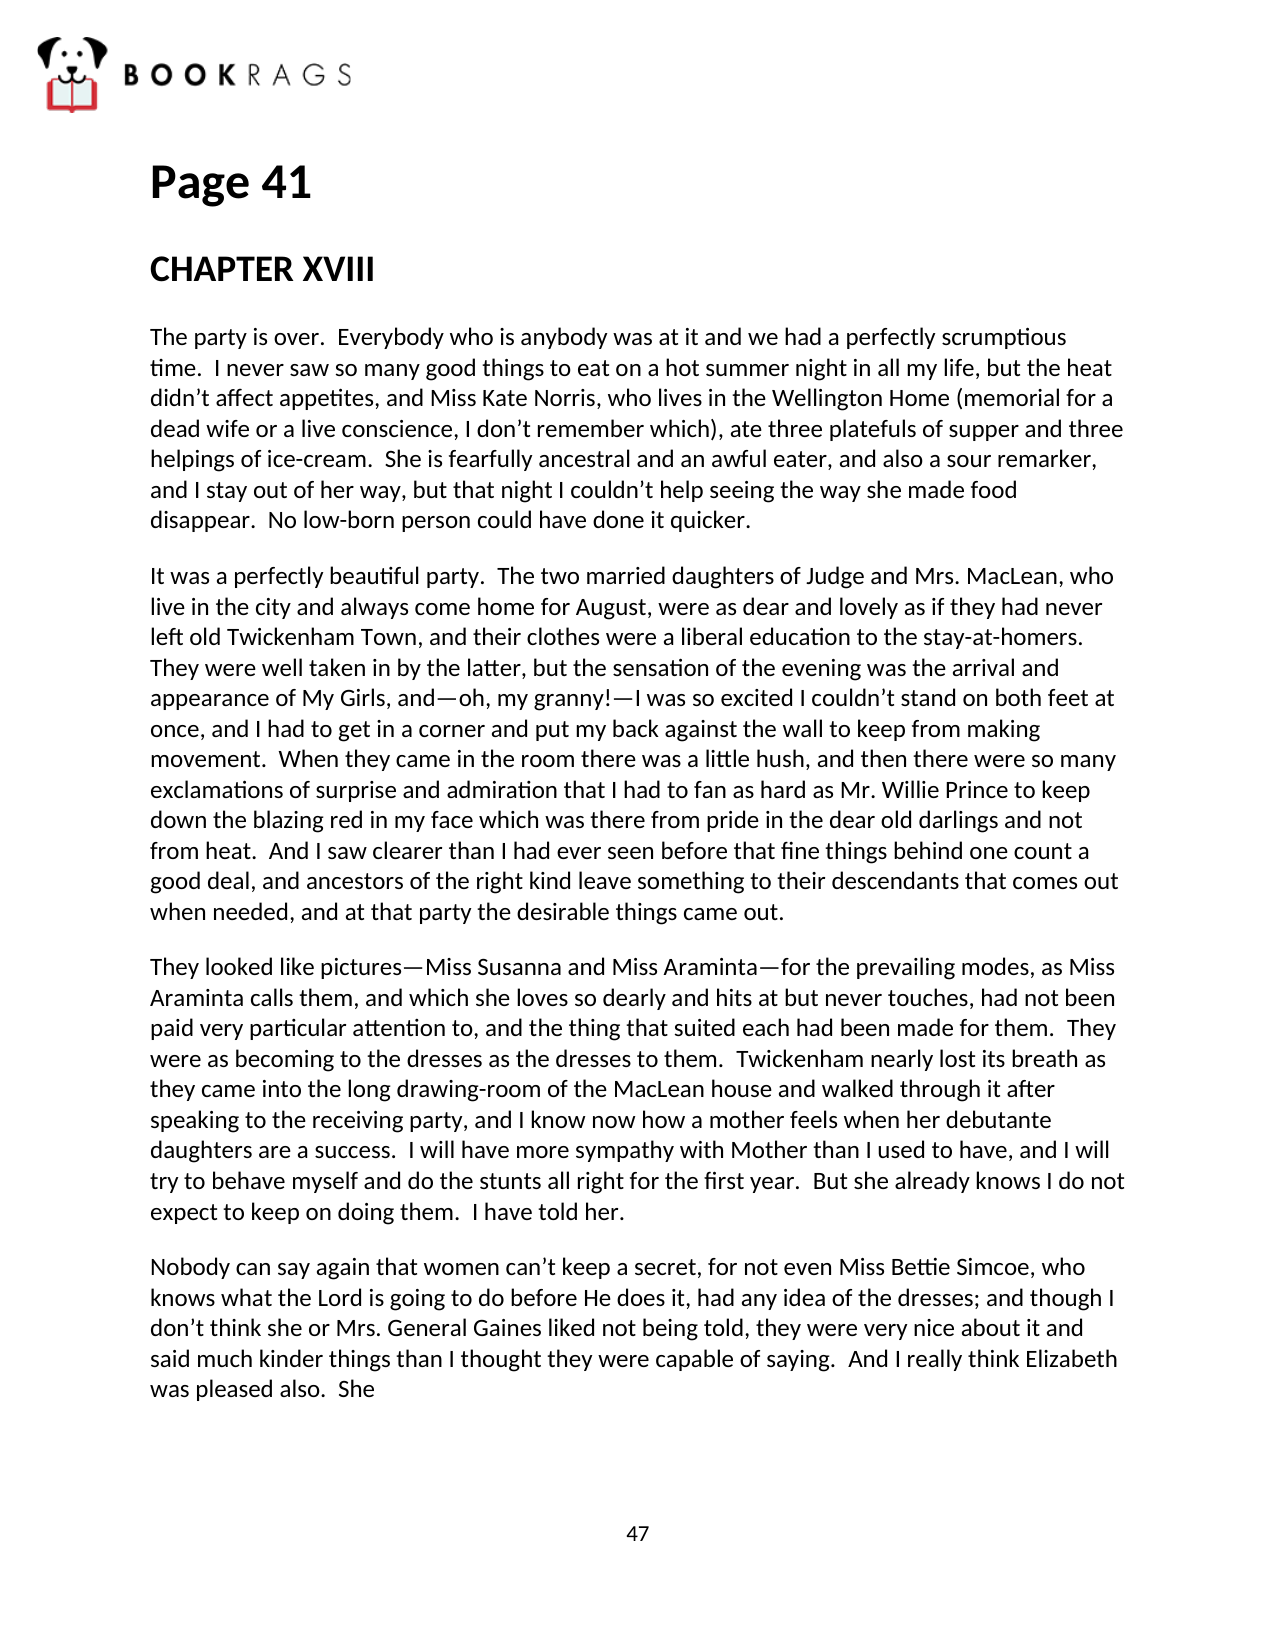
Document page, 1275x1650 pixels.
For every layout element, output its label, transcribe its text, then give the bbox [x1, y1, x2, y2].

text Page 41 [150, 150, 1125, 211]
text They looked like pictures—­Miss Susanna and Miss Araminta—­for the prevailing modes, as Miss Araminta calls them, and which she loves so dearly and hits at but never touches, had not been paid very particular attention to, and the thing that suited each had been made for them. They were as becoming to the dresses as the dresses to them. Twickenham nearly lost its breath as they came into the long drawing-room of the MacLean house and walked through it after speaking to the receiving party, and I know now how a mother feels when her debutante daughters are a success. I will have more sympathy with Mother than I used to have, and I will try to behave myself and do the stunts all right for the first year. But she already knows I do not expect to keep on doing them. I have told her. [150, 951, 1125, 1226]
text Nobody can say again that women can’t keep a secret, for not even Miss Bettie Simcoe, who knows what the Lord is going to do before He does it, had any idea of the dresses; and though I don’t think she or Mrs. General Gaines liked not being told, they were very nice about it and said much kinder things than I thought they were capable of saying. And I really think Elizabeth was pleased also. She [150, 1251, 1125, 1404]
text The party is over. Everybody who is anybody was at it and we had a perfectly scrumptious time. I never saw so many good things to eat on a hot summer night in all my life, but the heat didn’t affect appetites, and Miss Kate Norris, who lives in the Wellington Home (memorial for a dead wife or a live conscience, I don’t remember which), ate three platefuls of supper and three helpings of ice-cream. She is fearfully ancestral and an awful eater, and also a sour remarker, and I stay out of her way, but that night I couldn’t help seeing the way she made food disappear. No low-born person could have done it quicker. [150, 322, 1125, 535]
picture [37, 37, 351, 113]
text It was a perfectly beautiful party. The two married daughters of Judge and Mrs. MacLean, who live in the city and always come home for August, were as dear and lovely as if they had never left old Twickenham Town, and their clothes were a liberal education to the stay-at-homers. They were well taken in by the latter, but the sensation of the evening was the arrival and appearance of My Girls, and—­oh, my granny!—­I was so excited I couldn’t stand on both feet at once, and I had to get in a corner and put my back against the wall to keep from making movement. When they came in the room there was a little hush, and then there were so many exclamations of surprise and admiration that I had to fan as hard as Mr. Willie Prince to keep down the blazing red in my face which was there from pride in the dear old darlings and not from heat. And I saw clearer than I had ever seen before that fine things behind one count a good deal, and ancestors of the right kind leave something to their descendants that comes out when needed, and at that party the desirable things came out. [150, 560, 1125, 926]
text CHAPTER XVIII [150, 244, 1125, 290]
